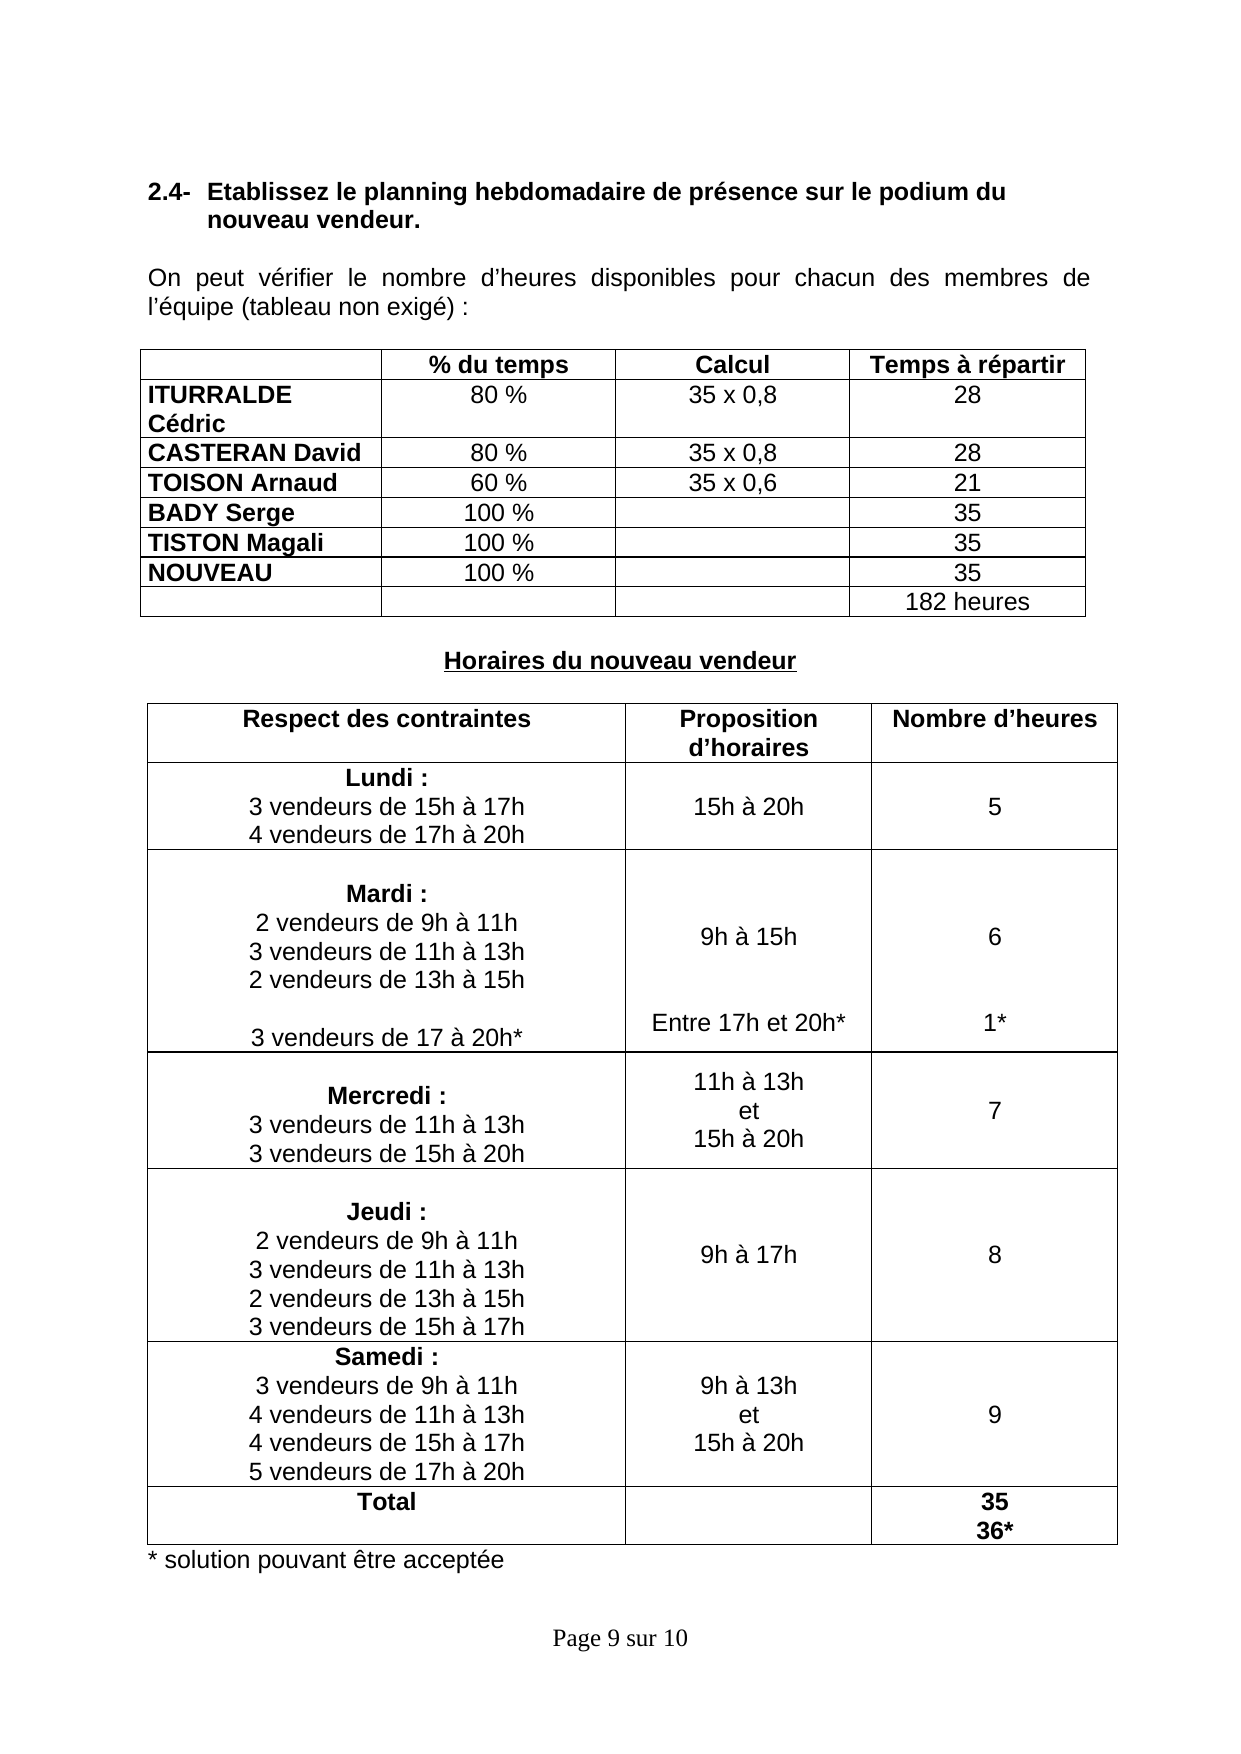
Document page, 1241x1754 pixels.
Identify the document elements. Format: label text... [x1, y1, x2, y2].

table_header % du temps [382, 350, 615, 379]
table_cell [616, 498, 849, 527]
table_header [141, 350, 381, 379]
table_cell 35 [850, 498, 1085, 527]
table_cell TOISON Arnaud [141, 468, 381, 497]
table_cell Mardi : 2 vendeurs de 9h à 11h 3 vendeurs de 11h à 13h 2 vendeurs de 13h à 15h 3 vendeurs de 17 à 20h* [148, 850, 625, 1051]
table_cell [616, 587, 849, 616]
table_cell [616, 528, 849, 556]
table_cell 9h à 15h Entre 17h et 20h* [626, 850, 871, 1051]
table_cell 8 [872, 1169, 1117, 1341]
table_cell 15h à 20h [626, 763, 871, 849]
table_cell 5 [872, 763, 1117, 849]
table_cell 35 x 0,8 [616, 380, 849, 437]
table_cell 21 [850, 468, 1085, 497]
table_cell 6 1* [872, 850, 1117, 1051]
table_cell 11h à 13h et 15h à 20h [626, 1053, 871, 1167]
table_cell 28 [850, 380, 1085, 437]
table_cell 80 % [382, 380, 615, 437]
table_cell 9 [872, 1342, 1117, 1486]
table_cell Mercredi : 3 vendeurs de 11h à 13h 3 vendeurs de 15h à 20h [148, 1053, 625, 1167]
table_header Proposition d’horaires [626, 704, 871, 762]
table_cell [382, 587, 615, 616]
table_cell Samedi : 3 vendeurs de 9h à 11h 4 vendeurs de 11h à 13h 4 vendeurs de 15h à 17h 5 vendeurs de 17h à 20h [148, 1342, 625, 1486]
table_cell Lundi : 3 vendeurs de 15h à 17h 4 vendeurs de 17h à 20h [148, 763, 625, 849]
table_cell 7 [872, 1053, 1117, 1167]
table_cell [141, 587, 381, 616]
table_cell Jeudi : 2 vendeurs de 9h à 11h 3 vendeurs de 11h à 13h 2 vendeurs de 13h à 15h 3 vendeurs de 15h à 17h [148, 1169, 625, 1341]
text Horaires du nouveau vendeur [148, 646, 1092, 674]
table_cell 100 % [382, 498, 615, 527]
table_cell CASTERAN David [141, 438, 381, 467]
table_cell 35 36* [872, 1487, 1117, 1544]
table_cell 80 % [382, 438, 615, 467]
table_cell 9h à 13h et 15h à 20h [626, 1342, 871, 1486]
table_cell 35 [850, 558, 1085, 586]
table_cell 35 x 0,6 [616, 468, 849, 497]
table_cell 182 heures [850, 587, 1085, 616]
table_cell Total [148, 1487, 625, 1544]
table_cell 35 x 0,8 [616, 438, 849, 467]
list Etablissez le planning hebdomadaire de présence sur le podium du nouveau vendeur. [148, 176, 1092, 234]
table_cell ITURRALDE Cédric [141, 380, 381, 437]
table_cell BADY Serge [141, 498, 381, 527]
table_cell 35 [850, 528, 1085, 556]
table_cell 60 % [382, 468, 615, 497]
table_cell 28 [850, 438, 1085, 467]
table_cell [626, 1487, 871, 1544]
table_cell 100 % [382, 528, 615, 556]
table_header Temps à répartir [850, 350, 1085, 379]
table_cell [616, 558, 849, 586]
table_cell 9h à 17h [626, 1169, 871, 1341]
table_cell TISTON Magali [141, 528, 381, 556]
table_cell NOUVEAU [141, 558, 381, 586]
text On peut vérifier le nombre d’heures disponibles pour chacun des membres de l’équipe (tableau non exigé) : [148, 263, 1092, 320]
table_header Nombre d’heures [872, 704, 1117, 762]
table_header Calcul [616, 350, 849, 379]
text * solution pouvant être acceptée [148, 1545, 1092, 1574]
table_cell 100 % [382, 558, 615, 586]
table_header Respect des contraintes [148, 704, 625, 762]
